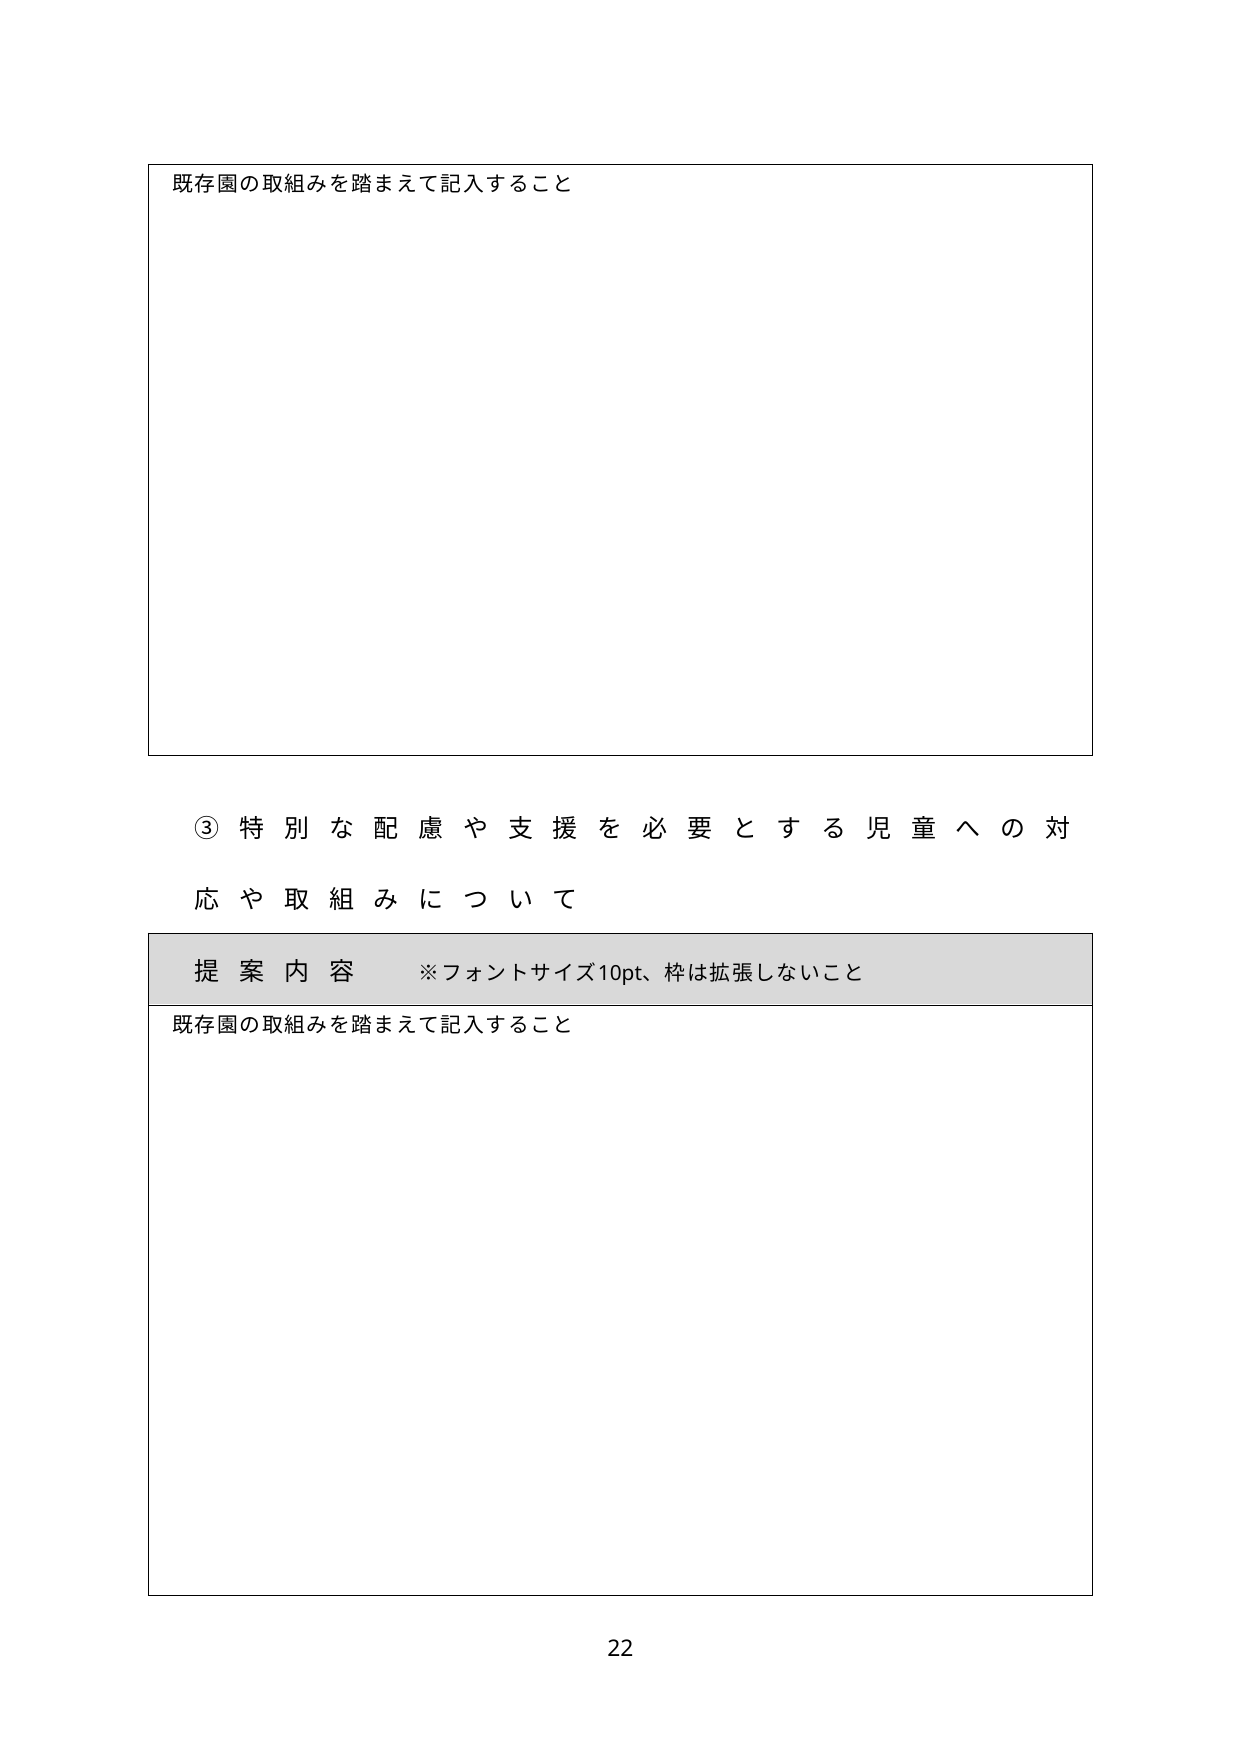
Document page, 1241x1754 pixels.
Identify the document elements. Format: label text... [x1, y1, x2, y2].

table_cell 既存園の取組みを踏まえて記入すること [149, 1006, 1092, 1595]
table_cell 既存園の取組みを踏まえて記入すること [149, 165, 1092, 754]
text ③特別な配慮や支援を必要とする児童への対応や取組みについて [150, 791, 1090, 933]
table_header 提案内容 ※フォントサイズ10pt、枠は拡張しないこと [149, 934, 1092, 1004]
